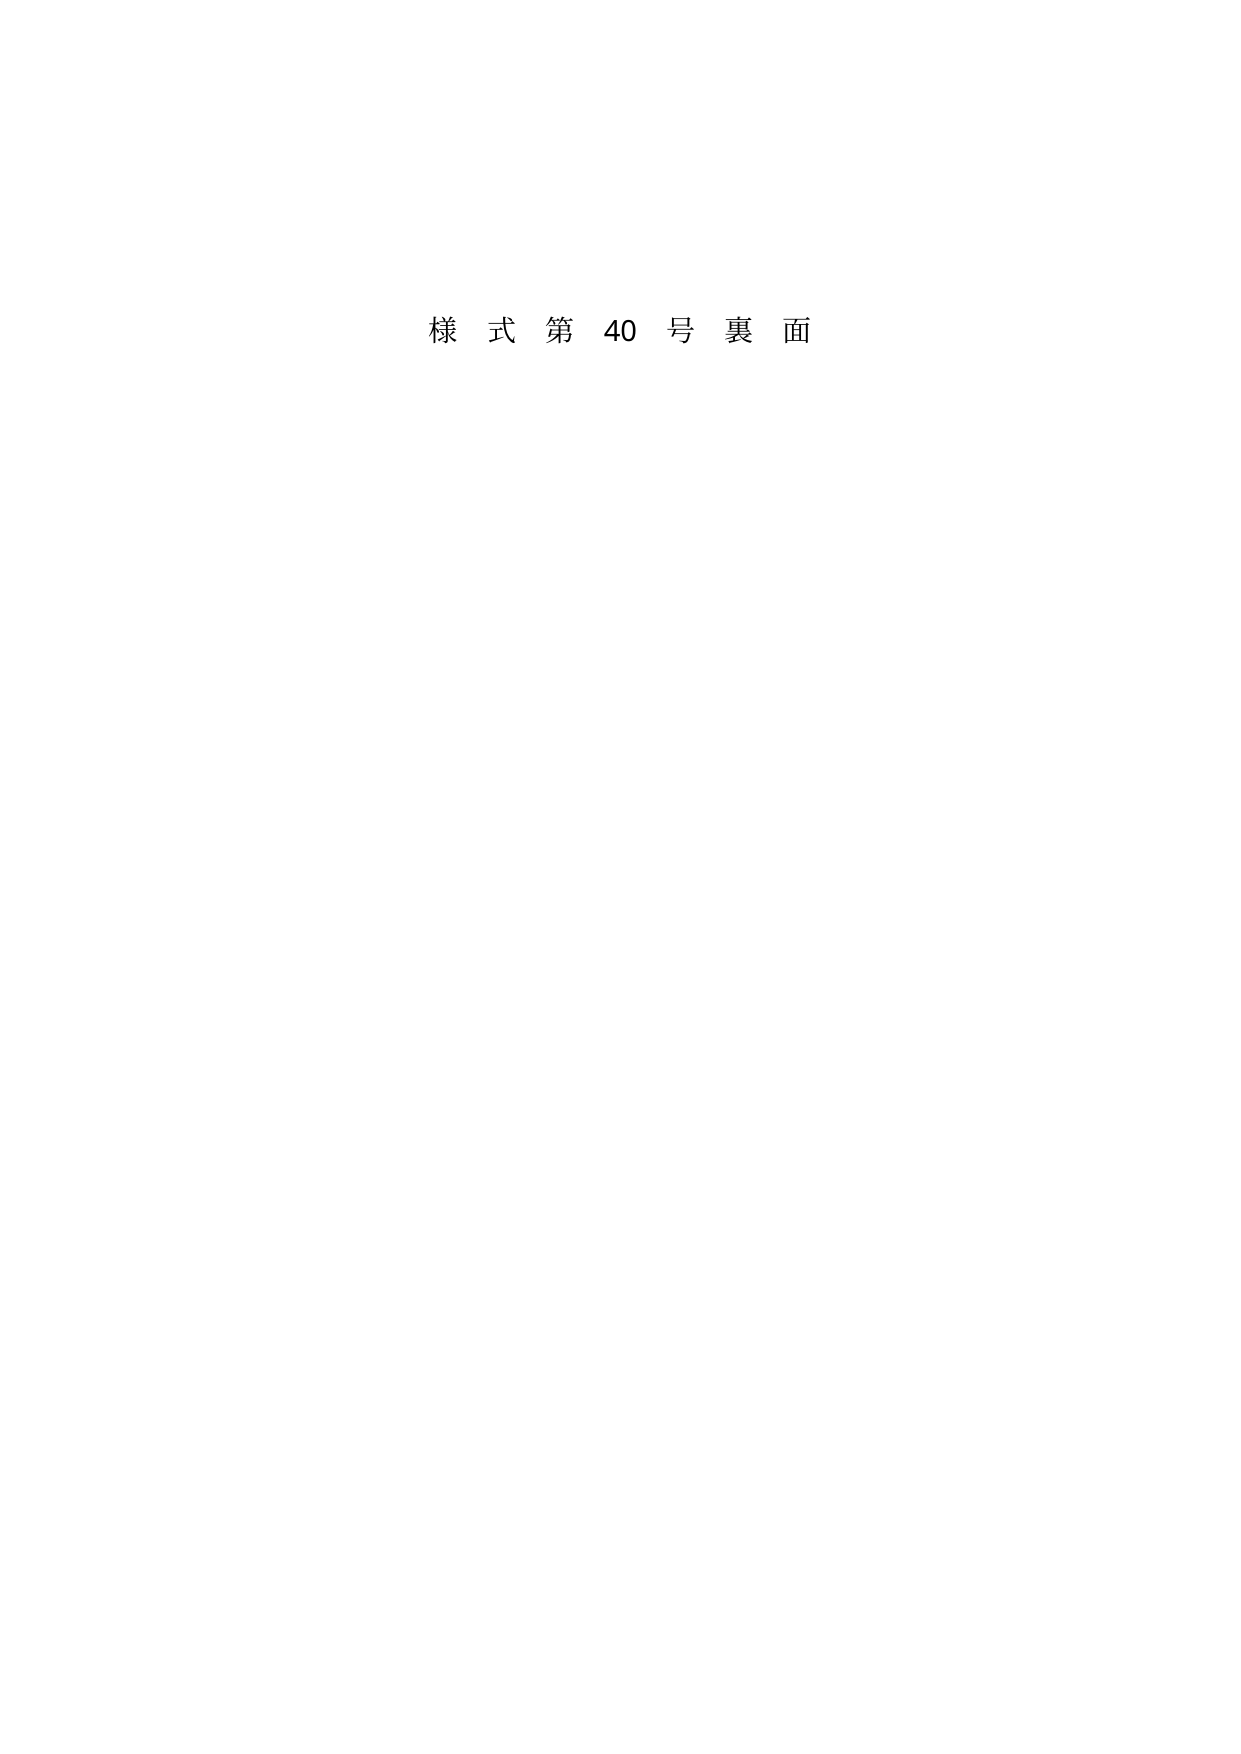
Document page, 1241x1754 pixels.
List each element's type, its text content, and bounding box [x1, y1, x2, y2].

text 様 式 第 40 号 裏 面 [148, 292, 1092, 367]
